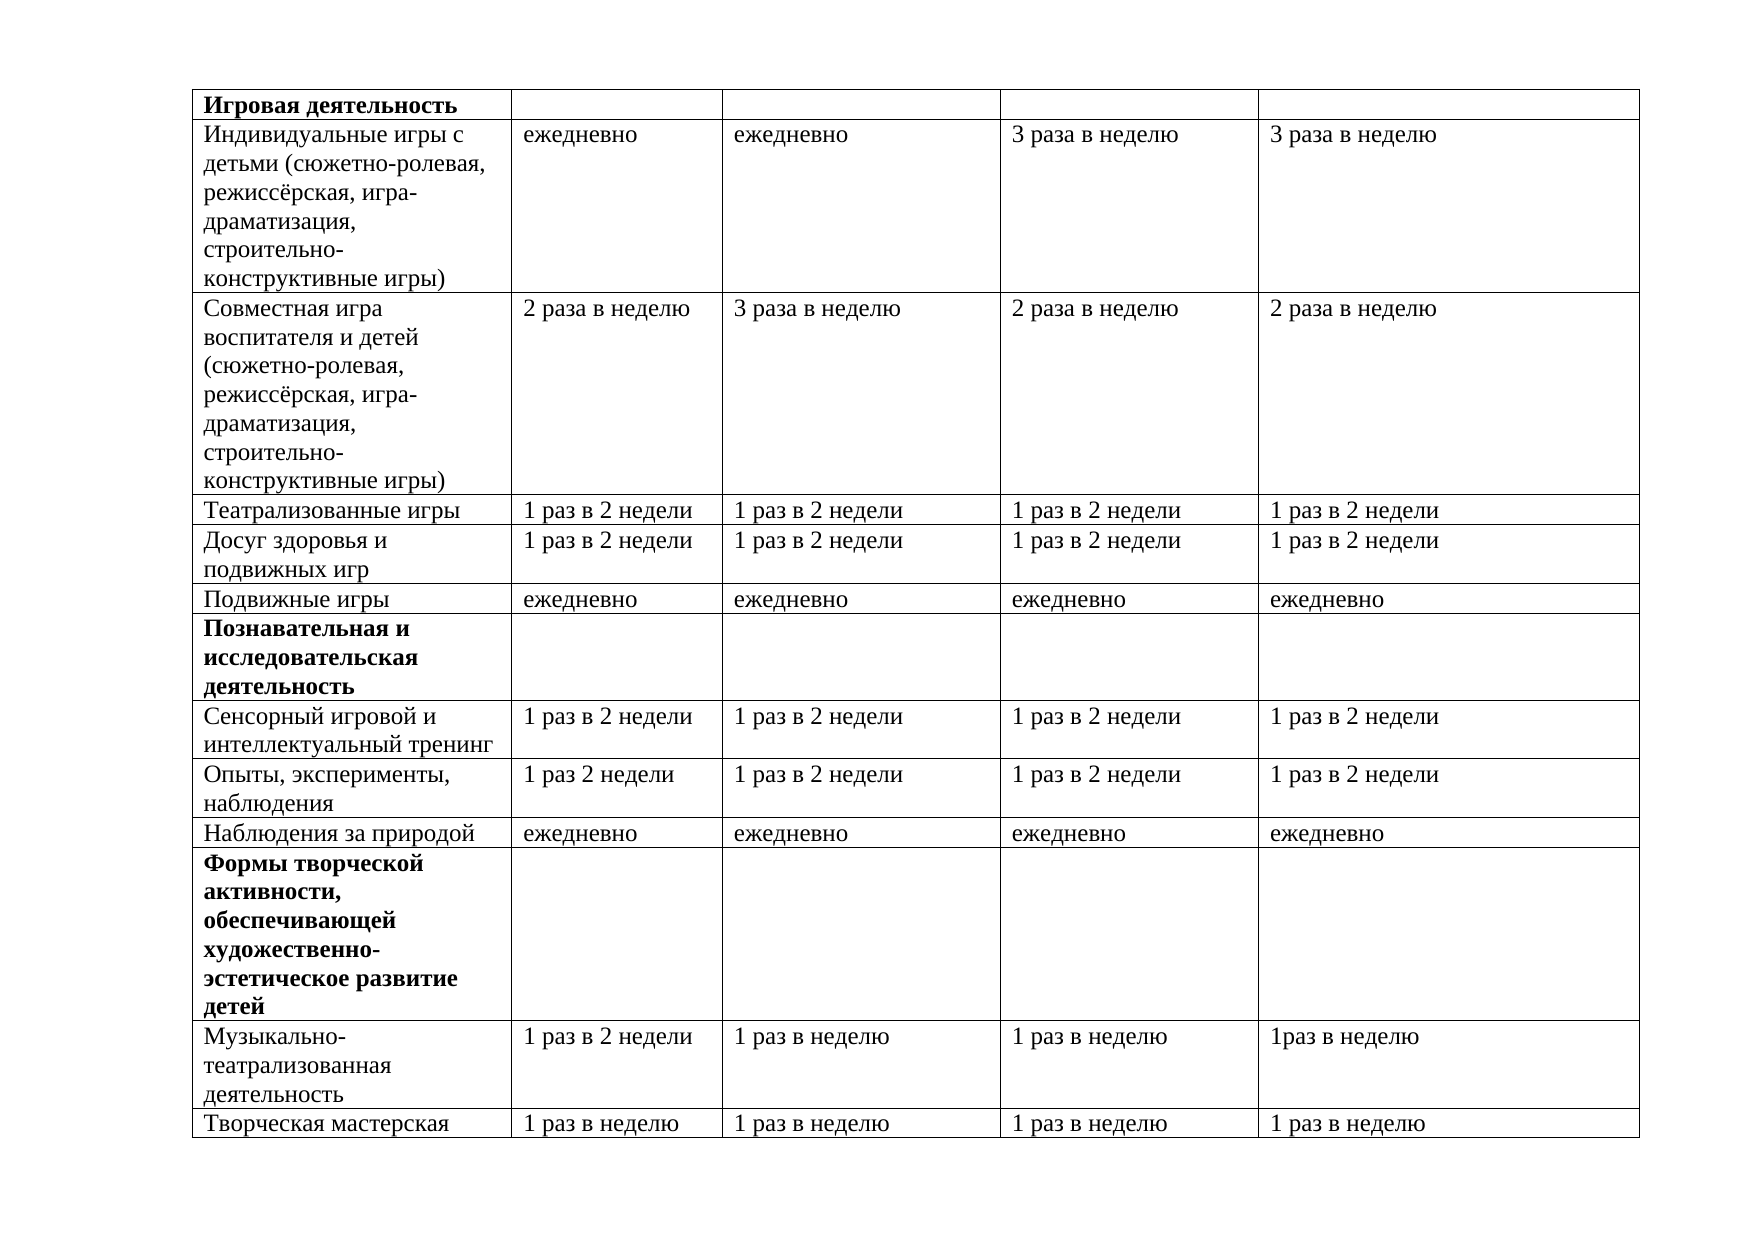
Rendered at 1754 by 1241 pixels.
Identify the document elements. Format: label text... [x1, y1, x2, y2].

table_cell ежедневно [512, 584, 722, 612]
table_cell [512, 848, 722, 1020]
table_cell ежедневно [1001, 584, 1258, 612]
table_cell 1 раз в неделю [723, 1109, 1000, 1137]
table_cell 1 раз в 2 недели [723, 701, 1000, 758]
table_cell 1 раз в 2 недели [512, 525, 722, 583]
table_cell [1001, 90, 1258, 118]
table_cell 1 раз в 2 недели [723, 495, 1000, 524]
table_cell 1раз в неделю [1259, 1021, 1639, 1107]
table_cell Игровая деятельность [193, 90, 511, 118]
table_cell [1001, 614, 1258, 700]
table_cell ежедневно [1259, 818, 1639, 847]
table_cell Досуг здоровья и подвижных игр [193, 525, 511, 583]
table_cell ежедневно [512, 120, 722, 292]
table_cell [1259, 848, 1639, 1020]
table_cell [723, 614, 1000, 700]
table_cell Подвижные игры [193, 584, 511, 612]
table_cell 1 раз в 2 недели [1001, 701, 1258, 758]
table_cell [723, 90, 1000, 118]
table_cell 3 раза в неделю [723, 293, 1000, 494]
table_cell Формы творческой активности, обеспечивающей художественно-эстетическое развитие детей [193, 848, 511, 1020]
table_cell Опыты, эксперименты, наблюдения [193, 759, 511, 817]
table_cell [1259, 90, 1639, 118]
table_cell 1 раз в 2 недели [1259, 759, 1639, 817]
table_cell 1 раз в 2 недели [1001, 759, 1258, 817]
table_cell 3 раза в неделю [1001, 120, 1258, 292]
table_cell 1 раз в 2 недели [1259, 701, 1639, 758]
table_cell Совместная игра воспитателя и детей (сюжетно-ролевая, режиссёрская, игра-драматизация, строительно-конструктивные игры) [193, 293, 511, 494]
table_cell 1 раз в 2 недели [512, 701, 722, 758]
table_cell Познавательная и исследовательская деятельность [193, 614, 511, 700]
table_cell ежедневно [723, 584, 1000, 612]
table_cell 1 раз в 2 недели [512, 1021, 722, 1107]
table_cell [1259, 614, 1639, 700]
table_cell 2 раза в неделю [1259, 293, 1639, 494]
table_cell Индивидуальные игры с детьми (сюжетно-ролевая, режиссёрская, игра-драматизация, строительно-конструктивные игры) [193, 120, 511, 292]
table_cell 1 раз в неделю [1001, 1109, 1258, 1137]
table_cell 1 раз в 2 недели [1259, 525, 1639, 583]
table_cell 1 раз в неделю [723, 1021, 1000, 1107]
table_cell ежедневно [512, 818, 722, 847]
table_cell 1 раз в 2 недели [1001, 525, 1258, 583]
table_cell 1 раз в 2 недели [723, 759, 1000, 817]
table_cell [512, 614, 722, 700]
table_cell 1 раз в 2 недели [723, 525, 1000, 583]
table_cell ежедневно [723, 818, 1000, 847]
table_cell Сенсорный игровой и интеллектуальный тренинг [193, 701, 511, 758]
table_cell Музыкально-театрализованная деятельность [193, 1021, 511, 1107]
table_cell [512, 90, 722, 118]
table_cell ежедневно [1001, 818, 1258, 847]
table_cell [1001, 848, 1258, 1020]
table_cell [723, 848, 1000, 1020]
table_cell 1 раз 2 недели [512, 759, 722, 817]
table_cell 1 раз в 2 недели [1259, 495, 1639, 524]
table_cell 1 раз в неделю [1001, 1021, 1258, 1107]
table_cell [193, 1109, 511, 1137]
table_cell 1 раз в неделю [512, 1109, 722, 1137]
table_cell 1 раз в 2 недели [512, 495, 722, 524]
table_cell 3 раза в неделю [1259, 120, 1639, 292]
table_cell ежедневно [1259, 584, 1639, 612]
table_cell 1 раз в неделю [1259, 1109, 1639, 1137]
table_cell Театрализованные игры [193, 495, 511, 524]
table_cell 2 раза в неделю [1001, 293, 1258, 494]
table_cell ежедневно [723, 120, 1000, 292]
table_cell Наблюдения за природой [193, 818, 511, 847]
table_cell 2 раза в неделю [512, 293, 722, 494]
table_cell 1 раз в 2 недели [1001, 495, 1258, 524]
